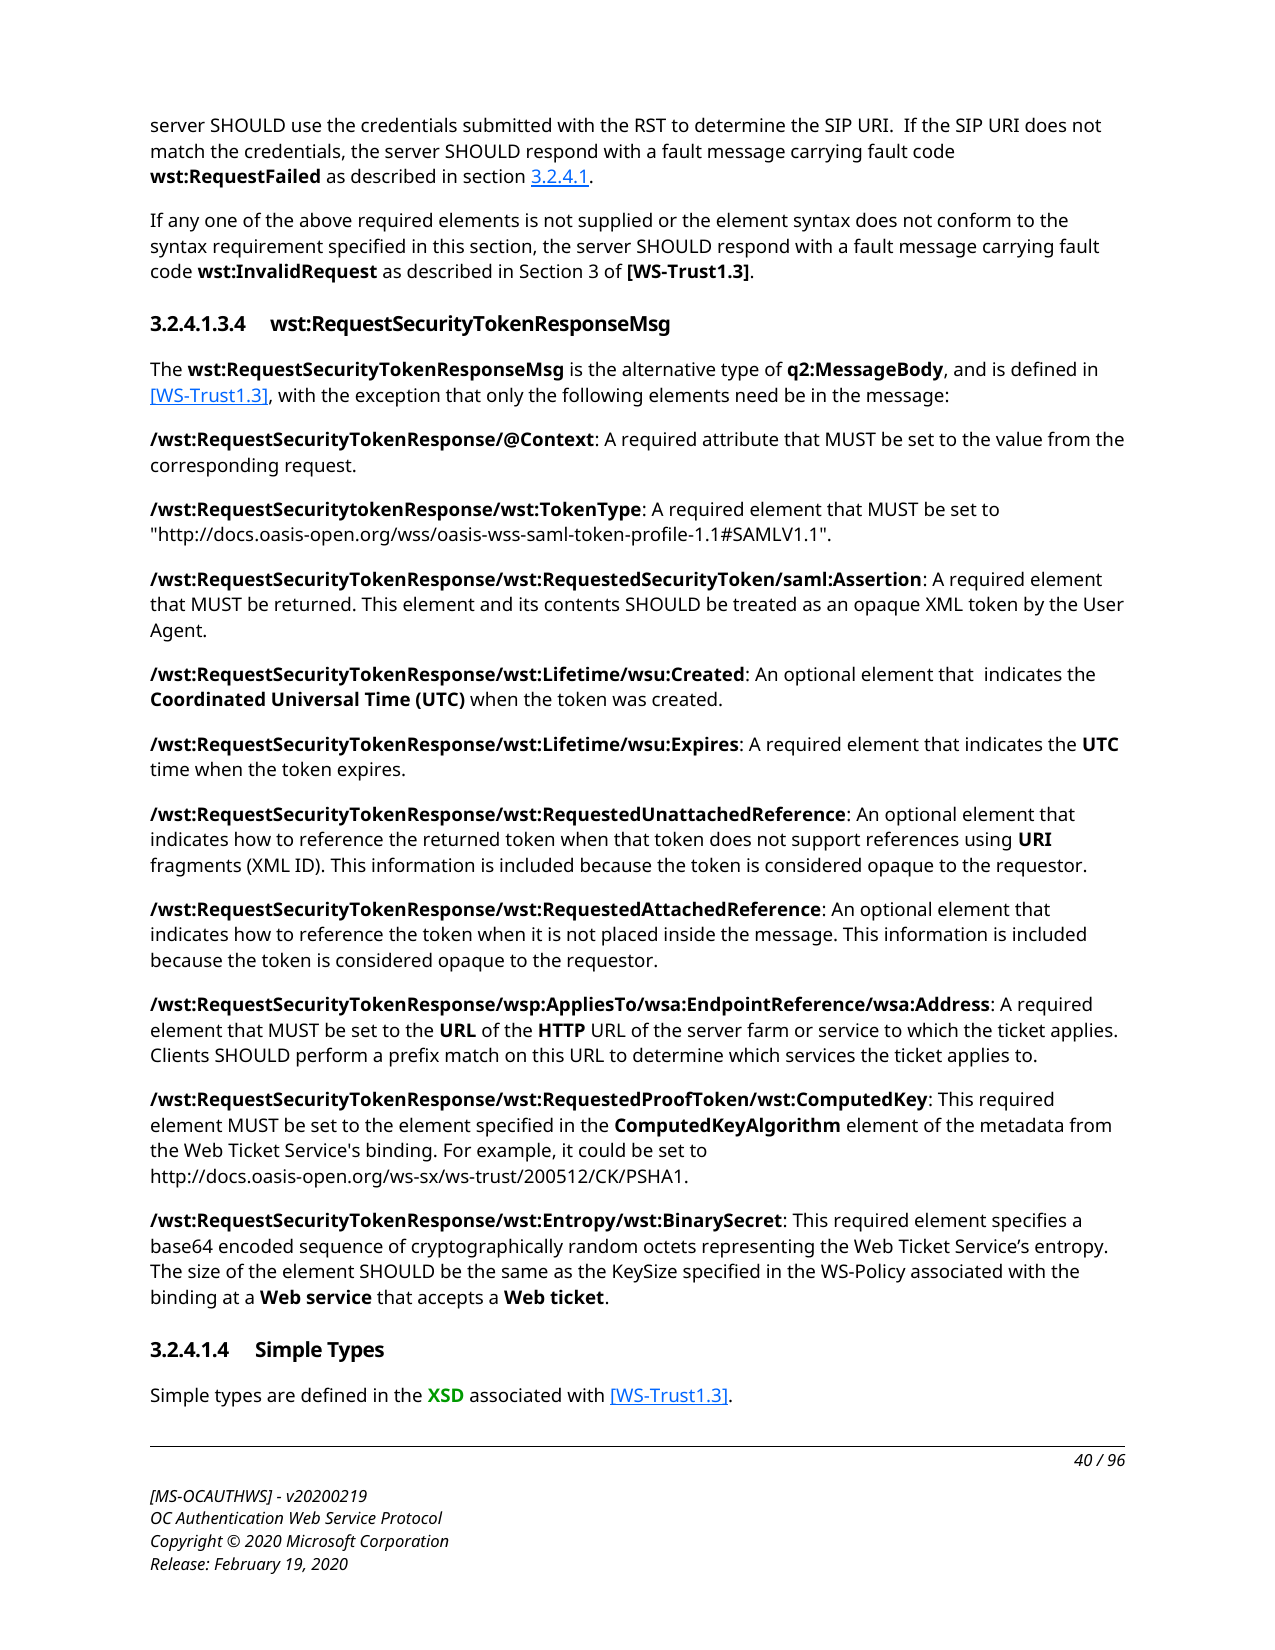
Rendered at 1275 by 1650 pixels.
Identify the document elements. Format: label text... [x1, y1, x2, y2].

text /wst:RequestSecurityTokenResponse/wsp:AppliesTo/wsa:EndpointReference/wsa:Address: A required element that MUST be set to the URL of the HTTP URL of the server farm or service to which the ticket applies. Clients SHOULD perform a prefix match on this URL to determine which services the ticket applies to. [150, 991, 1125, 1068]
text /wst:RequestSecurityTokenResponse/wst:Lifetime/wsu:Expires: A required element that indicates the UTC time when the token expires. [150, 731, 1125, 782]
text /wst:RequestSecurityTokenResponse/wst:RequestedSecurityToken/saml:Assertion: A required element that MUST be returned. This element and its contents SHOULD be treated as an opaque XML token by the User Agent. [150, 566, 1125, 642]
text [150, 112, 1125, 189]
text /wst:RequestSecurityTokenResponse/wst:RequestedAttachedReference: An optional element that indicates how to reference the token when it is not placed inside the message. This information is included because the token is considered opaque to the requestor. [150, 896, 1125, 973]
subtitle wst:RequestSecurityTokenResponseMsg [150, 309, 1125, 338]
text /wst:RequestSecurityTokenResponse/wst:Lifetime/wsu:Created: An optional element that indicates the Coordinated Universal Time (UTC) when the token was created. [150, 661, 1125, 712]
text The wst:RequestSecurityTokenResponseMsg is the alternative type of q2:MessageBody, and is defined in [WS-Trust1.3], with the exception that only the following elements need be in the message: [150, 357, 1125, 408]
text /wst:RequestSecurityTokenResponse/wst:RequestedUnattachedReference: An optional element that indicates how to reference the returned token when that token does not support references using URI fragments (XML ID). This information is included because the token is considered opaque to the requestor. [150, 801, 1125, 877]
text /wst:RequestSecurityTokenResponse/wst:RequestedProofToken/wst:ComputedKey: This required element MUST be set to the element specified in the ComputedKeyAlgorithm element of the metadata from the Web Ticket Service's binding. For example, it could be set to http://docs.oasis-open.org/ws-sx/ws-trust/200512/CK/PSHA1. [150, 1087, 1125, 1189]
text /wst:RequestSecurityTokenResponse/@Context: A required attribute that MUST be set to the value from the corresponding request. [150, 426, 1125, 477]
text If any one of the above required elements is not supplied or the element syntax does not conform to the syntax requirement specified in this section, the server SHOULD respond with a fault message carrying fault code wst:InvalidRequest as described in Section 3 of [WS-Trust1.3]. [150, 208, 1125, 284]
subtitle Simple Types [150, 1335, 1125, 1363]
text /wst:RequestSecuritytokenResponse/wst:TokenType: A required element that MUST be set to "http://docs.oasis-open.org/wss/oasis-wss-saml-token-profile-1.1#SAMLV1.1". [150, 496, 1125, 547]
text Simple types are defined in the XSD associated with [WS-Trust1.3]. [150, 1382, 1125, 1407]
text /wst:RequestSecurityTokenResponse/wst:Entropy/wst:BinarySecret: This required element specifies a base64 encoded sequence of cryptographically random octets representing the Web Ticket Service’s entropy. The size of the element SHOULD be the same as the KeySize specified in the WS-Policy associated with the binding at a Web service that accepts a Web ticket. [150, 1208, 1125, 1310]
